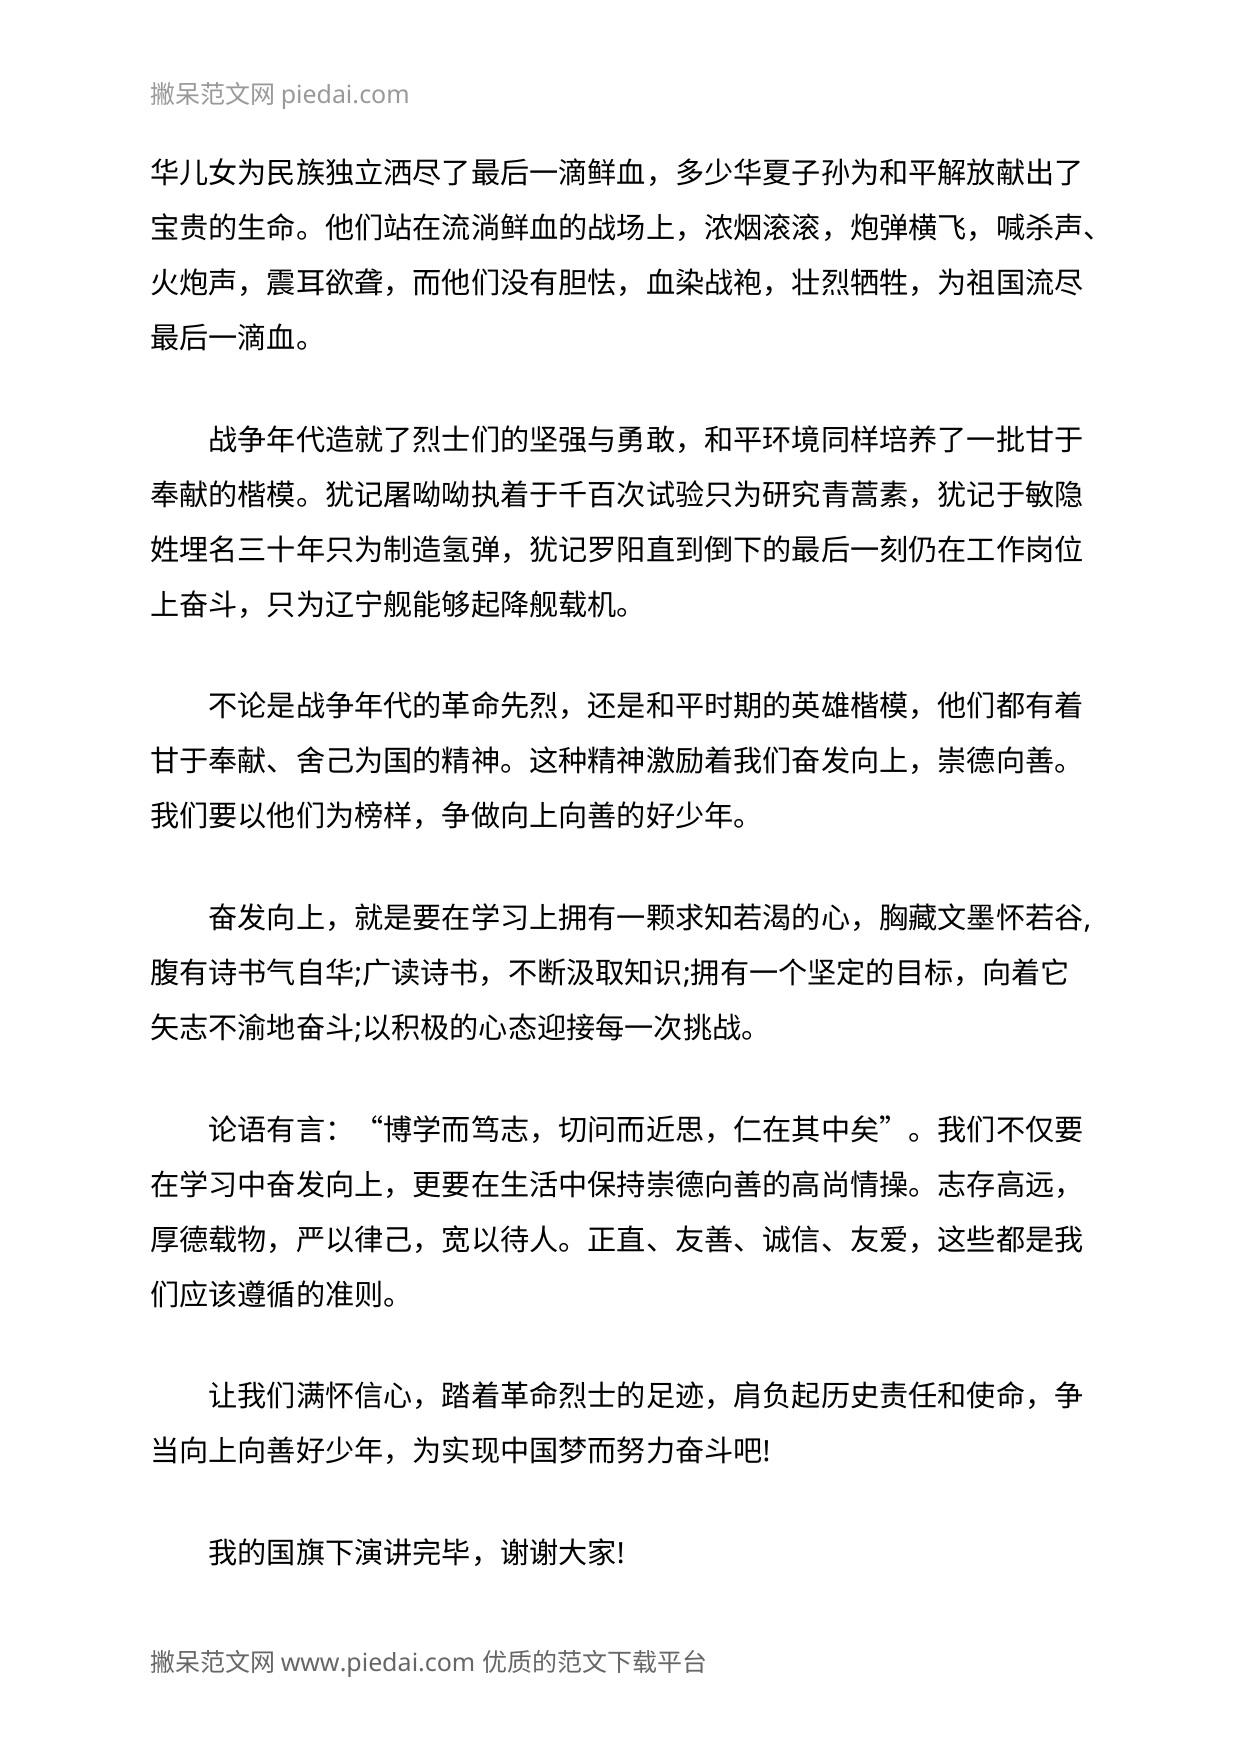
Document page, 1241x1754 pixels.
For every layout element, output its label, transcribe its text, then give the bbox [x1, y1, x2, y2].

text 奋发向上，就是要在学习上拥有一颗求知若渴的心，胸藏文墨怀若谷,腹有诗书气自华;广读诗书，不断汲取知识;拥有一个坚定的目标，向着它矢志不渝地奋斗;以积极的心态迎接每一次挑战。 [150, 894, 1090, 1047]
text 让我们满怀信心，踏着革命烈士的足迹，肩负起历史责任和使命，争当向上向善好少年，为实现中国梦而努力奋斗吧! [150, 1373, 1090, 1470]
text 我的国旗下演讲完毕，谢谢大家! [150, 1530, 1090, 1572]
text 论语有言：“博学而笃志，切问而近思，仁在其中矣”。我们不仅要在学习中奋发向上，更要在生活中保持崇德向善的高尚情操。志存高远，厚德载物，严以律己，宽以待人。正直、友善、诚信、友爱，这些都是我们应该遵循的准则。 [150, 1106, 1090, 1313]
text 不论是战争年代的革命先烈，还是和平时期的英雄楷模，他们都有着甘于奉献、舍己为国的精神。这种精神激励着我们奋发向上，崇德向善。我们要以他们为榜样，争做向上向善的好少年。 [150, 683, 1090, 835]
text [150, 150, 1090, 357]
text 战争年代造就了烈士们的坚强与勇敢，和平环境同样培养了一批甘于奉献的楷模。犹记屠呦呦执着于千百次试验只为研究青蒿素，犹记于敏隐姓埋名三十年只为制造氢弹，犹记罗阳直到倒下的最后一刻仍在工作岗位上奋斗，只为辽宁舰能够起降舰载机。 [150, 416, 1090, 623]
